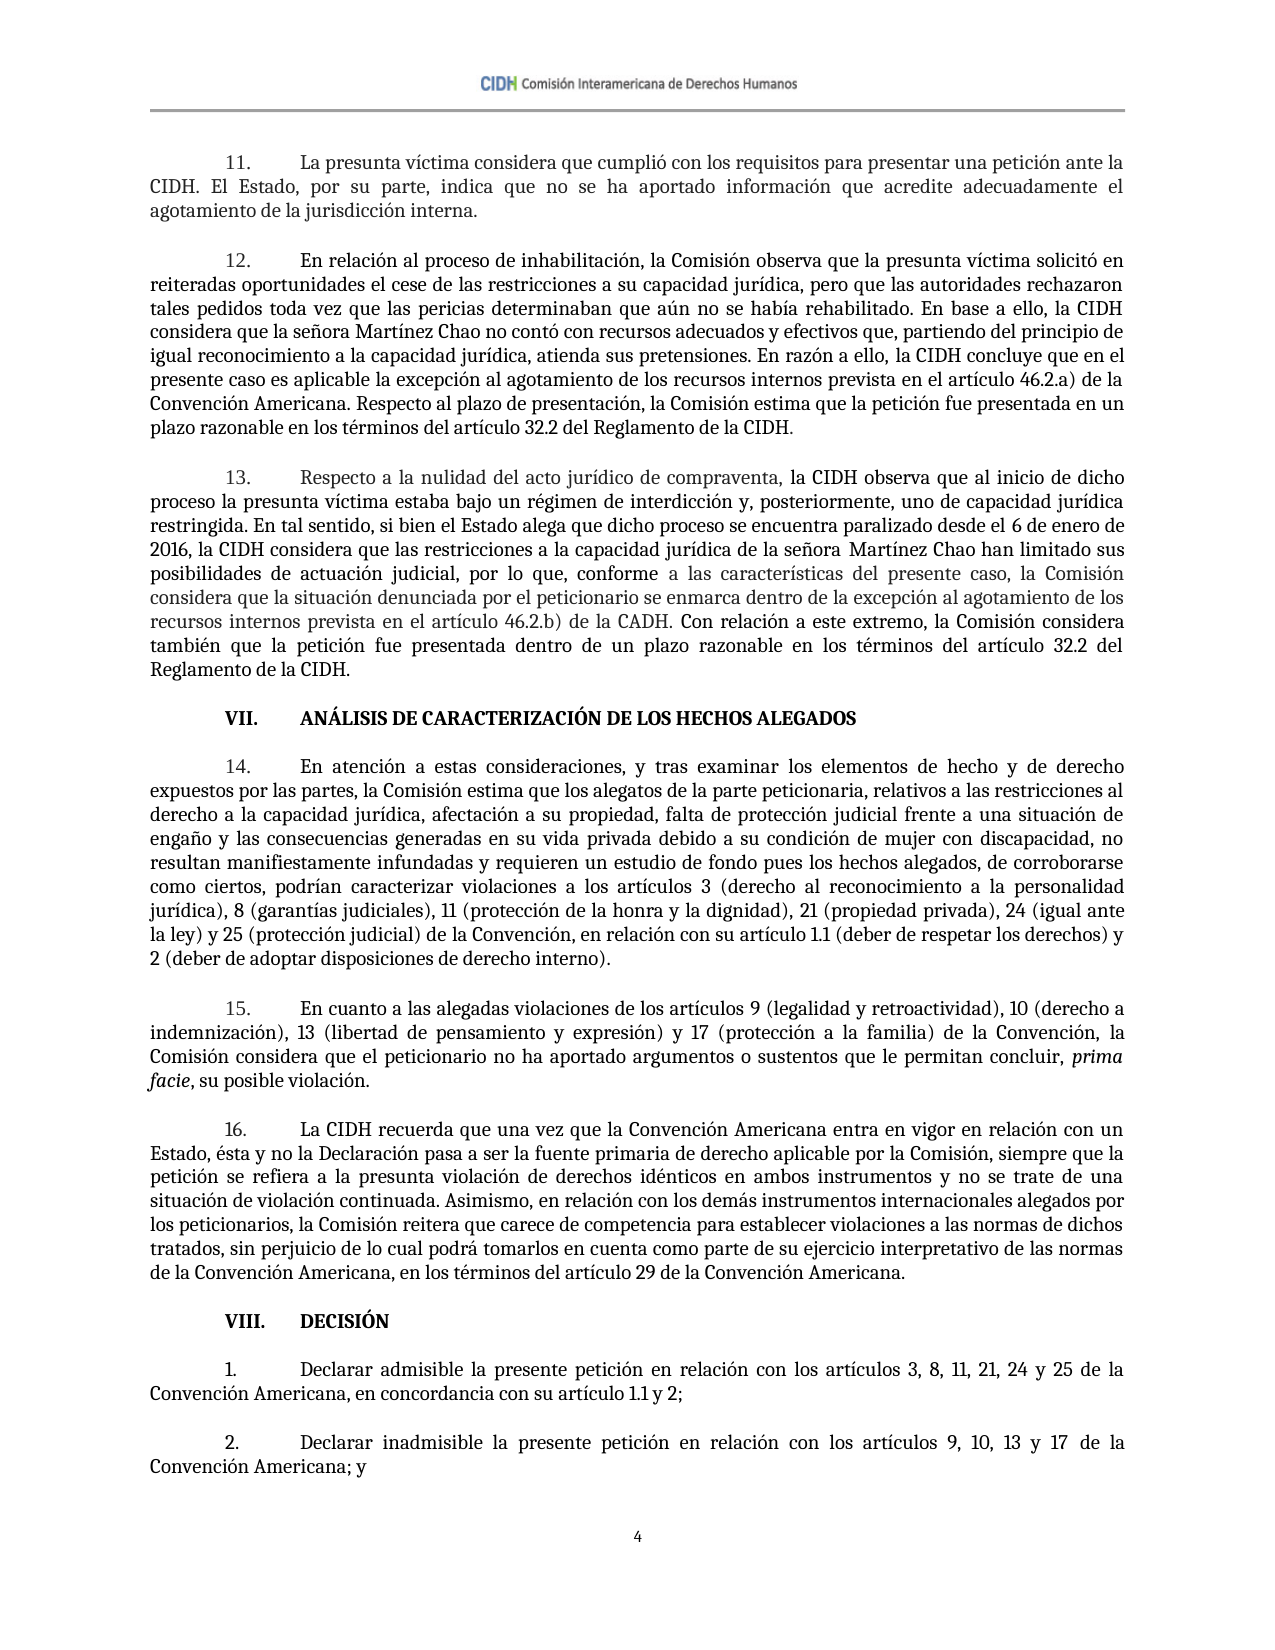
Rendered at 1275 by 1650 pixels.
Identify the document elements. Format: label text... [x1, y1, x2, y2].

list VIII. DECISIÓN [225, 1310, 1125, 1334]
list En cuanto a las alegadas violaciones de los artículos 9 (legalidad y retroactividad), 10 (derecho a indemnización), 13 (libertad de pensamiento y expresión) y 17 (protección a la familia) de la Convención, la Comisión considera que el peticionario no ha aportado argumentos o sustentos que le permitan concluir, prima facie, su posible violación. [150, 996, 1125, 1092]
list La CIDH recuerda que una vez que la Convención Americana entra en vigor en relación con un Estado, ésta y no la Declaración pasa a ser la fuente primaria de derecho aplicable por la Comisión, siempre que la petición se refiera a la presunta violación de derechos idénticos en ambos instrumentos y no se trate de una situación de violación continuada. Asimismo, en relación con los demás instrumentos internacionales alegados por los peticionarios, la Comisión reitera que carece de competencia para establecer violaciones a las normas de dichos tratados, sin perjuicio de lo cual podrá tomarlos en cuenta como parte de su ejercicio interpretativo de las normas de la Convención Americana, en los términos del artículo 29 de la Convención Americana. [150, 1117, 1125, 1285]
list En relación al proceso de inhabilitación, la Comisión observa que la presunta víctima solicitó en reiteradas oportunidades el cese de las restricciones a su capacidad jurídica, pero que las autoridades rechazaron tales pedidos toda vez que las pericias determinaban que aún no se había rehabilitado. En base a ello, la CIDH considera que la señora Martínez Chao no contó con recursos adecuados y efectivos que, partiendo del principio de igual reconocimiento a la capacidad jurídica, atienda sus pretensiones. En razón a ello, la CIDH concluye que en el presente caso es aplicable la excepción al agotamiento de los recursos internos prevista en el artículo 46.2.a) de la Convención Americana. Respecto al plazo de presentación, la Comisión estima que la petición fue presentada en un plazo razonable en los términos del artículo 32.2 del Reglamento de la CIDH. [150, 248, 1125, 440]
picture [475, 75, 800, 93]
list Respecto a la nulidad del acto jurídico de compraventa, la CIDH observa que al inicio de dicho proceso la presunta víctima estaba bajo un régimen de interdicción y, posteriormente, uno de capacidad jurídica restringida. En tal sentido, si bien el Estado alega que dicho proceso se encuentra paralizado desde el 6 de enero de 2016, la CIDH considera que las restricciones a la capacidad jurídica de la señora Martínez Chao han limitado sus posibilidades de actuación judicial, por lo que, conforme a las características del presente caso, la Comisión considera que la situación denunciada por el peticionario se enmarca dentro de la excepción al agotamiento de los recursos internos prevista en el artículo 46.2.b) de la CADH. Con relación a este extremo, la Comisión considera también que la petición fue presentada dentro de un plazo razonable en los términos del artículo 32.2 del Reglamento de la CIDH. [150, 465, 1125, 681]
list En atención a estas consideraciones, y tras examinar los elementos de hecho y de derecho expuestos por las partes, la Comisión estima que los alegatos de la parte peticionaria, relativos a las restricciones al derecho a la capacidad jurídica, afectación a su propiedad, falta de protección judicial frente a una situación de engaño y las consecuencias generadas en su vida privada debido a su condición de mujer con discapacidad, no resultan manifiestamente infundadas y requieren un estudio de fondo pues los hechos alegados, de corroborarse como ciertos, podrían caracterizar violaciones a los artículos 3 (derecho al reconocimiento a la personalidad jurídica), 8 (garantías judiciales), 11 (protección de la honra y la dignidad), 21 (propiedad privada), 24 (igual ante la ley) y 25 (protección judicial) de la Convención, en relación con su artículo 1.1 (deber de respetar los derechos) y 2 (deber de adoptar disposiciones de derecho interno). [150, 754, 1125, 971]
list Declarar admisible la presente petición en relación con los artículos 3, 8, 11, 21, 24 y 25 de la Convención Americana, en concordancia con su artículo 1.1 y 2; [150, 1358, 1125, 1406]
list La presunta víctima considera que cumplió con los requisitos para presentar una petición ante la CIDH. El Estado, por su parte, indica que no se ha aportado información que acredite adecuadamente el agotamiento de la jurisdicción interna. [150, 150, 1125, 223]
text VII. ANÁLISIS DE CARACTERIZACIÓN DE LOS HECHOS ALEGADOS [150, 706, 1125, 730]
list Declarar inadmisible la presente petición en relación con los artículos 9, 10, 13 y 17 de la Convención Americana; y [150, 1431, 1125, 1479]
